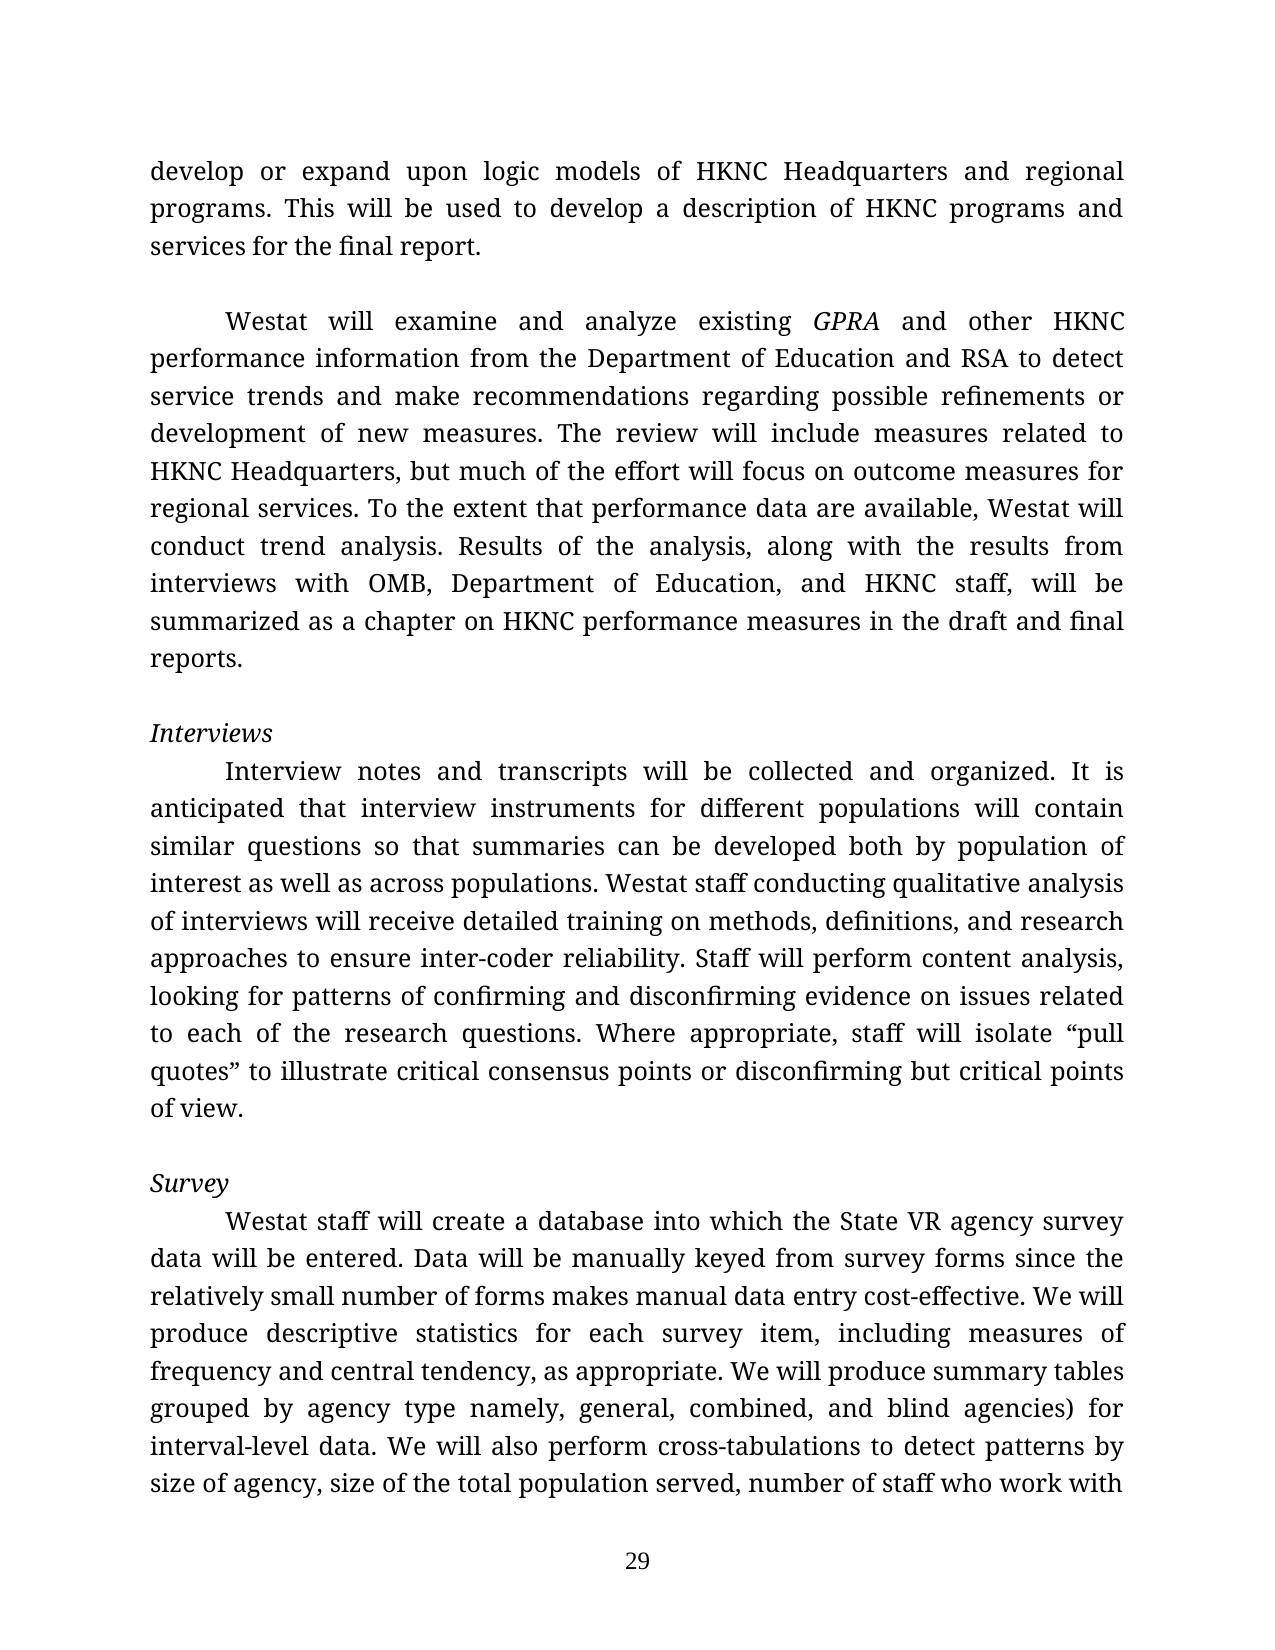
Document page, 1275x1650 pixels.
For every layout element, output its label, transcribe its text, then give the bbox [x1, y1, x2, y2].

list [150, 1200, 1125, 1500]
list Survey [150, 1162, 1125, 1200]
text Westat will examine and analyze existing GPRA and other HKNC performance information from the Department of Education and RSA to detect service trends and make recommendations regarding possible refinements or development of new measures. The review will include measures related to HKNC Headquarters, but much of the effort will focus on outcome measures for regional services. To the extent that performance data are available, Westat will conduct trend analysis. Results of the analysis, along with the results from interviews with OMB, Department of Education, and HKNC staff, will be summarized as a chapter on HKNC performance measures in the draft and final reports. [150, 300, 1125, 675]
list Interview notes and transcripts will be collected and organized. It is anticipated that interview instruments for different populations will contain similar questions so that summaries can be developed both by population of interest as well as across populations. Westat staff conducting qualitative analysis of interviews will receive detailed training on methods, definitions, and research approaches to ensure inter-coder reliability. Staff will perform content analysis, looking for patterns of confirming and disconfirming evidence on issues related to each of the research questions. Where appropriate, staff will isolate “pull quotes” to illustrate critical consensus points or disconfirming but critical points of view. [150, 750, 1125, 1125]
list Interviews [150, 712, 1125, 750]
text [150, 150, 1125, 262]
